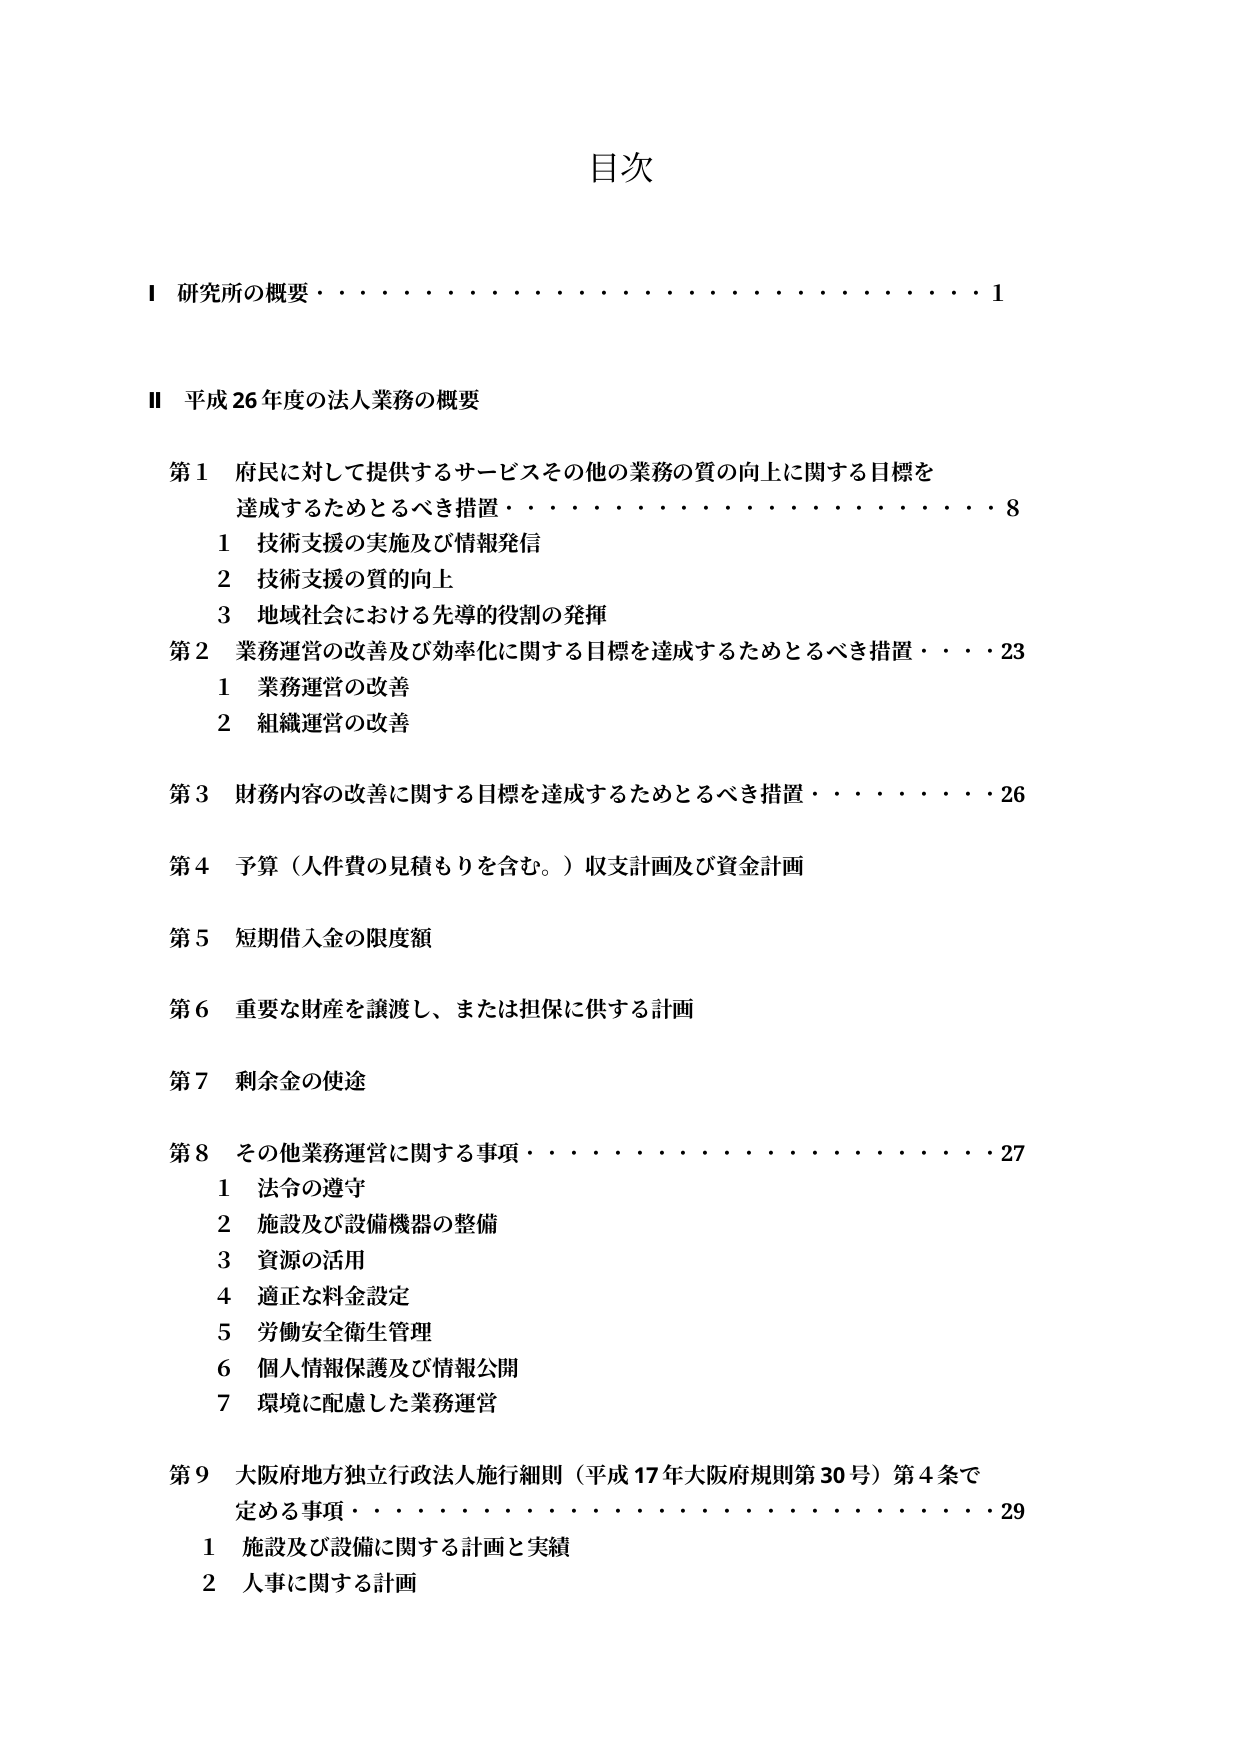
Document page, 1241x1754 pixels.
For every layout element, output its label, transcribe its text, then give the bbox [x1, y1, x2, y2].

text 第４ 予算（人件費の見積もりを含む。）収支計画及び資金計画 [169, 847, 1092, 883]
text Ⅱ 平成26年度の法人業務の概要 [148, 381, 1092, 417]
text 定める事項・・・・・・・・・・・・・・・・・・・・・・・・・・・・・・29 [235, 1492, 1092, 1528]
text ６ 個人情報保護及び情報公開 [213, 1349, 1092, 1384]
text 第６ 重要な財産を譲渡し、または担保に供する計画 [169, 990, 1092, 1026]
text Ⅰ 研究所の概要・・・・・・・・・・・・・・・・・・・・・・・・・・・・・・・１ [148, 274, 1092, 309]
text １ 技術支援の実施及び情報発信 [213, 524, 1092, 560]
text 第８ その他業務運営に関する事項・・・・・・・・・・・・・・・・・・・・・・27 [169, 1134, 1092, 1169]
text 第３ 財務内容の改善に関する目標を達成するためとるべき措置・・・・・・・・・26 [169, 775, 1092, 811]
text ７ 環境に配慮した業務運営 [213, 1384, 1092, 1420]
text １ 業務運営の改善 [213, 668, 1092, 704]
text ５ 労働安全衛生管理 [213, 1313, 1092, 1349]
text 目次 [148, 130, 1092, 202]
text ４ 適正な料金設定 [213, 1277, 1092, 1313]
text 第２ 業務運営の改善及び効率化に関する目標を達成するためとるべき措置・・・・23 [169, 632, 1092, 668]
text ２ 施設及び設備機器の整備 [213, 1205, 1092, 1241]
text １ 法令の遵守 [213, 1169, 1092, 1205]
text ２ 技術支援の質的向上 [213, 560, 1092, 596]
text ３ 地域社会における先導的役割の発揮 [213, 596, 1092, 632]
text 第５ 短期借入金の限度額 [169, 919, 1092, 954]
text 達成するためとるべき措置・・・・・・・・・・・・・・・・・・・・・・・８ [171, 489, 1092, 524]
text １ 施設及び設備に関する計画と実績 [148, 1528, 1092, 1564]
text 第７ 剰余金の使途 [169, 1062, 1092, 1098]
text 第１ 府民に対して提供するサービスその他の業務の質の向上に関する目標を [169, 453, 1092, 489]
text ２ 人事に関する計画 [148, 1564, 1092, 1599]
text ２ 組織運営の改善 [213, 704, 1092, 739]
text ３ 資源の活用 [213, 1241, 1092, 1277]
text 第９ 大阪府地方独立行政法人施行細則（平成17年大阪府規則第30号）第４条で [169, 1456, 1092, 1492]
